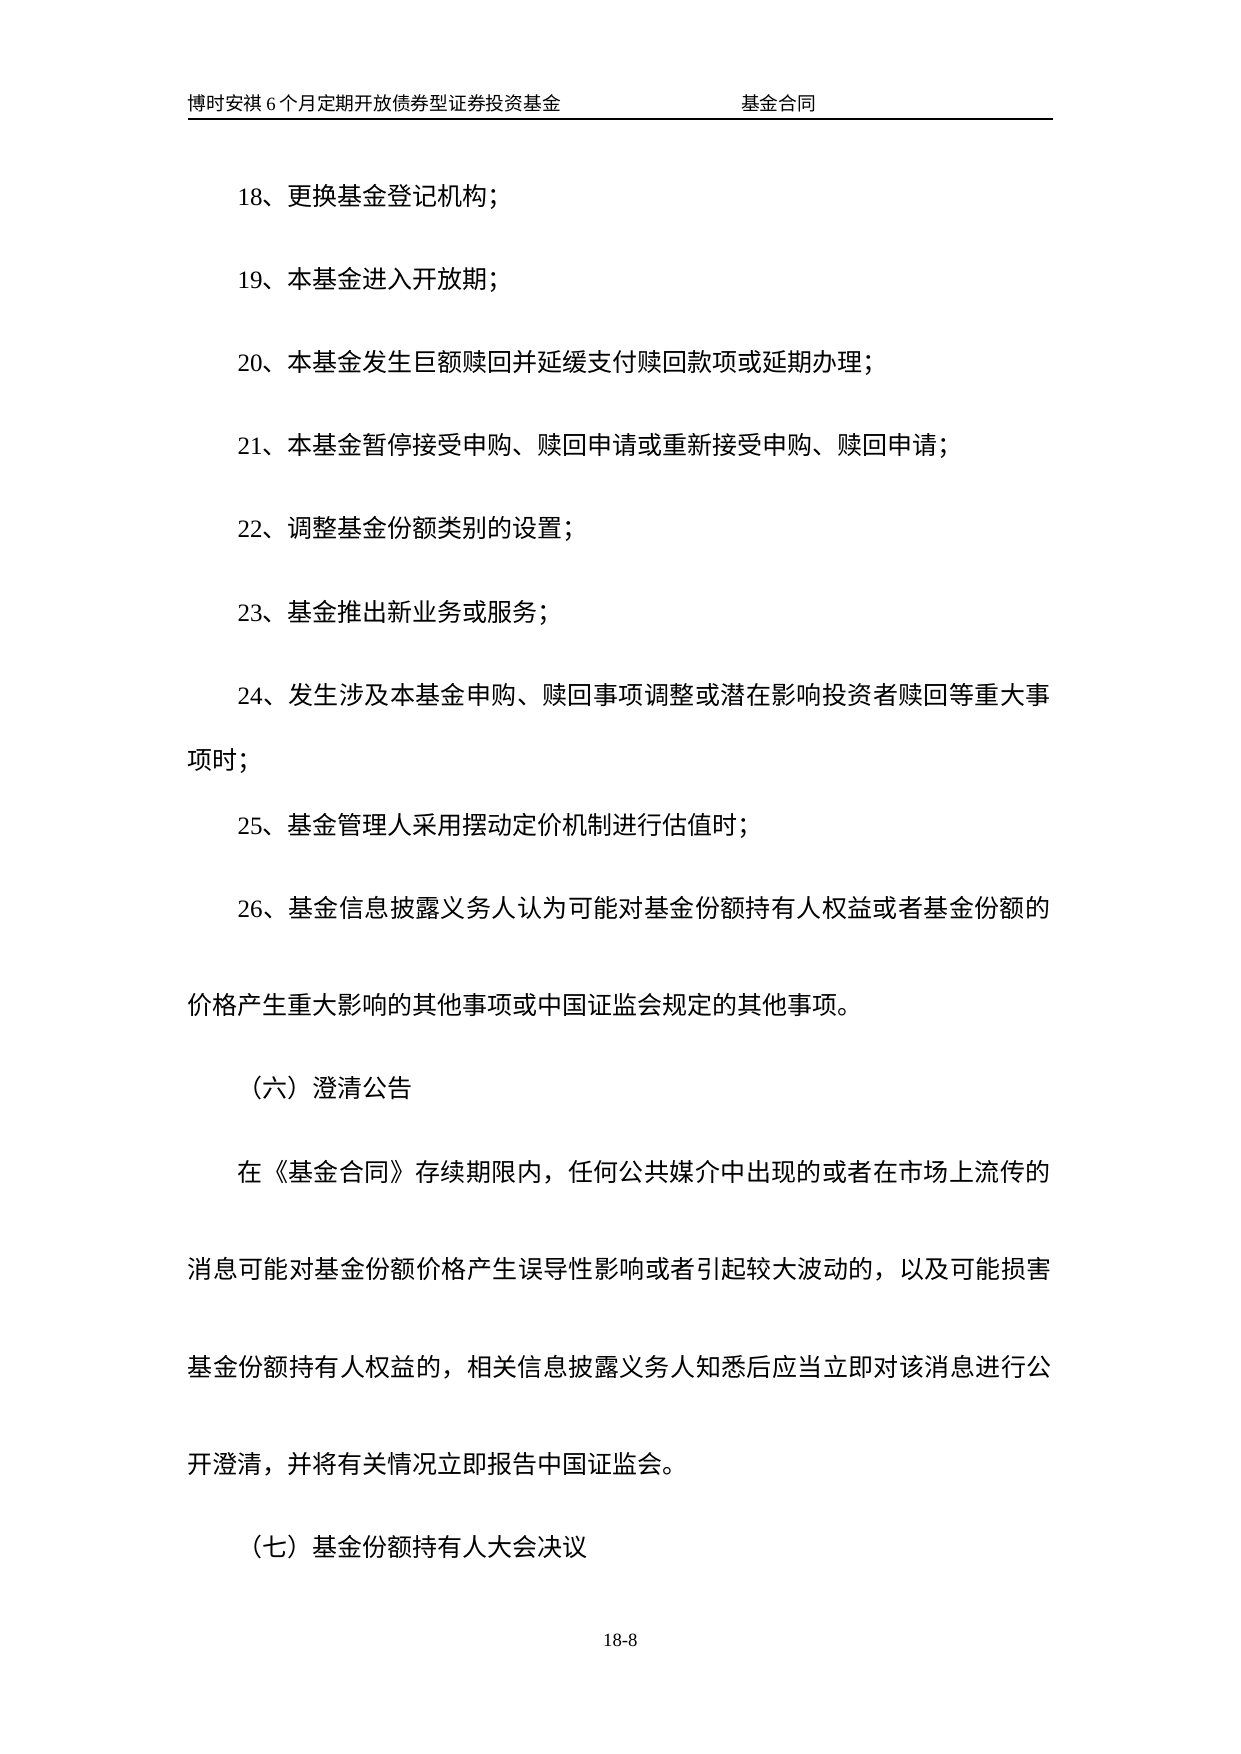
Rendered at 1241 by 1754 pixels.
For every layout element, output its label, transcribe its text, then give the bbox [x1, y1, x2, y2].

text （七）基金份额持有人大会决议 [187, 1513, 1053, 1578]
text 21、本基金暂停接受申购、赎回申请或重新接受申购、赎回申请； [187, 411, 1053, 476]
text 23、基金推出新业务或服务； [187, 578, 1053, 643]
text 20、本基金发生巨额赎回并延缓支付赎回款项或延期办理； [187, 328, 1053, 393]
text 在《基金合同》存续期限内，任何公共媒介中出现的或者在市场上流传的消息可能对基金份额价格产生误导性影响或者引起较大波动的，以及可能损害基金份额持有人权益的，相关信息披露义务人知悉后应当立即对该消息进行公开澄清，并将有关情况立即报告中国证监会。 [187, 1138, 1053, 1495]
text 25、基金管理人采用摆动定价机制进行估值时； [187, 791, 1053, 856]
text 19、本基金进入开放期； [187, 245, 1053, 310]
text 22、调整基金份额类别的设置； [187, 494, 1053, 559]
text 18、更换基金登记机构； [187, 162, 1053, 227]
text 24、发生涉及本基金申购、赎回事项调整或潜在影响投资者赎回等重大事项时； [187, 661, 1053, 791]
text 26、基金信息披露义务人认为可能对基金份额持有人权益或者基金份额的价格产生重大影响的其他事项或中国证监会规定的其他事项。 [187, 874, 1053, 1036]
text （六）澄清公告 [187, 1054, 1053, 1119]
